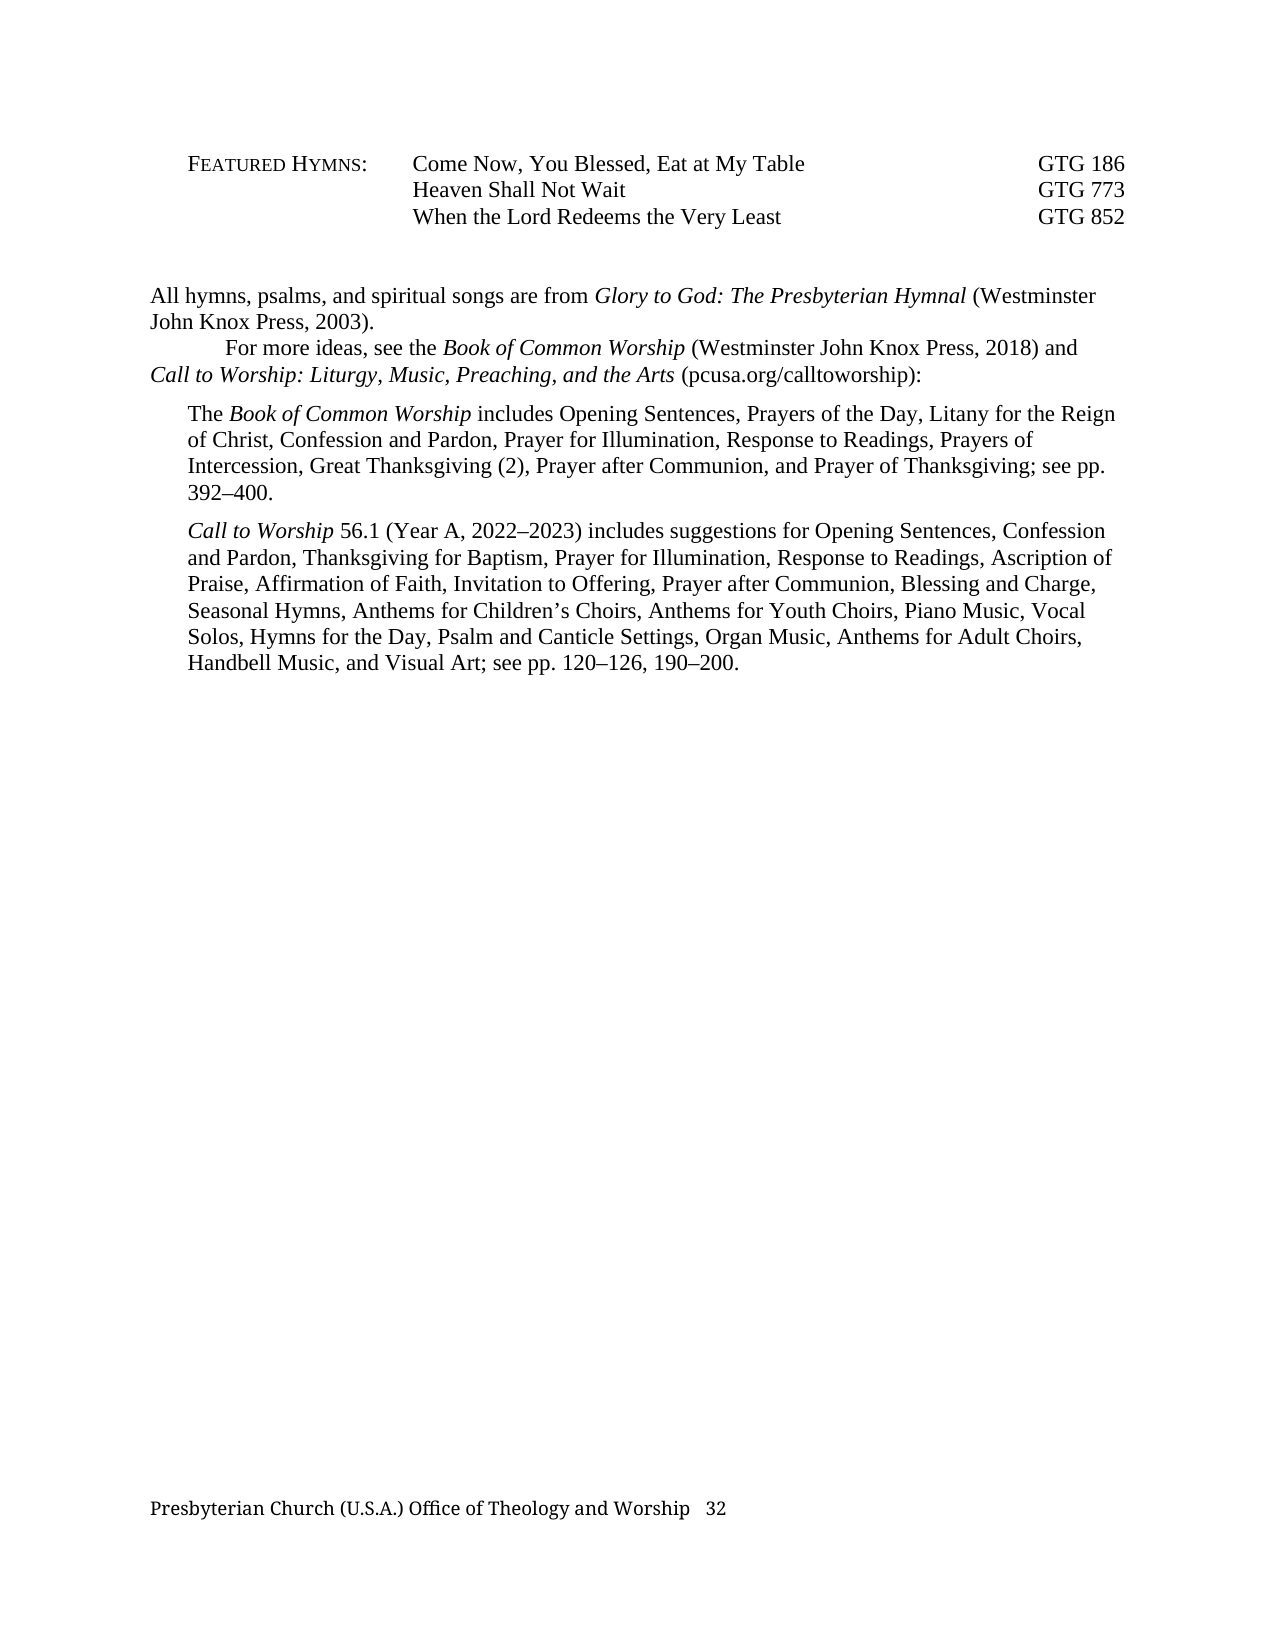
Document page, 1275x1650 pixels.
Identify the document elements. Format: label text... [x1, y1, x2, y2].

text Featured Hymns: Come Now, You Blessed, Eat at My Table GTG 186 Heaven Shall Not Wait GTG 773 When the Lord Redeems the Very Least GTG 852 [187, 150, 1125, 229]
text For more ideas, see the Book of Common Worship (Westminster John Knox Press, 2018) and Call to Worship: Liturgy, Music, Preaching, and the Arts (pcusa.org/calltoworship): [150, 334, 1125, 387]
text All hymns, psalms, and spiritual songs are from Glory to God: The Presbyterian Hymnal (Westminster John Knox Press, 2003). [150, 282, 1125, 334]
text The Book of Common Worship includes Opening Sentences, Prayers of the Day, Litany for the Reign of Christ, Confession and Pardon, Prayer for Illumination, Response to Readings, Prayers of Intercession, Great Thanksgiving (2), Prayer after Communion, and Prayer of Thanksgiving; see pp. 392–400. [187, 400, 1125, 505]
text Call to Worship 56.1 (Year A, 2022–2023) includes suggestions for Opening Sentences, Confession and Pardon, Thanksgiving for Baptism, Prayer for Illumination, Response to Readings, Ascription of Praise, Affirmation of Faith, Invitation to Offering, Prayer after Communion, Blessing and Charge, Seasonal Hymns, Anthems for Children’s Choirs, Anthems for Youth Choirs, Piano Music, Vocal Solos, Hymns for the Day, Psalm and Canticle Settings, Organ Music, Anthems for Adult Choirs, Handbell Music, and Visual Art; see pp. 120–126, 190–200. [187, 518, 1125, 676]
